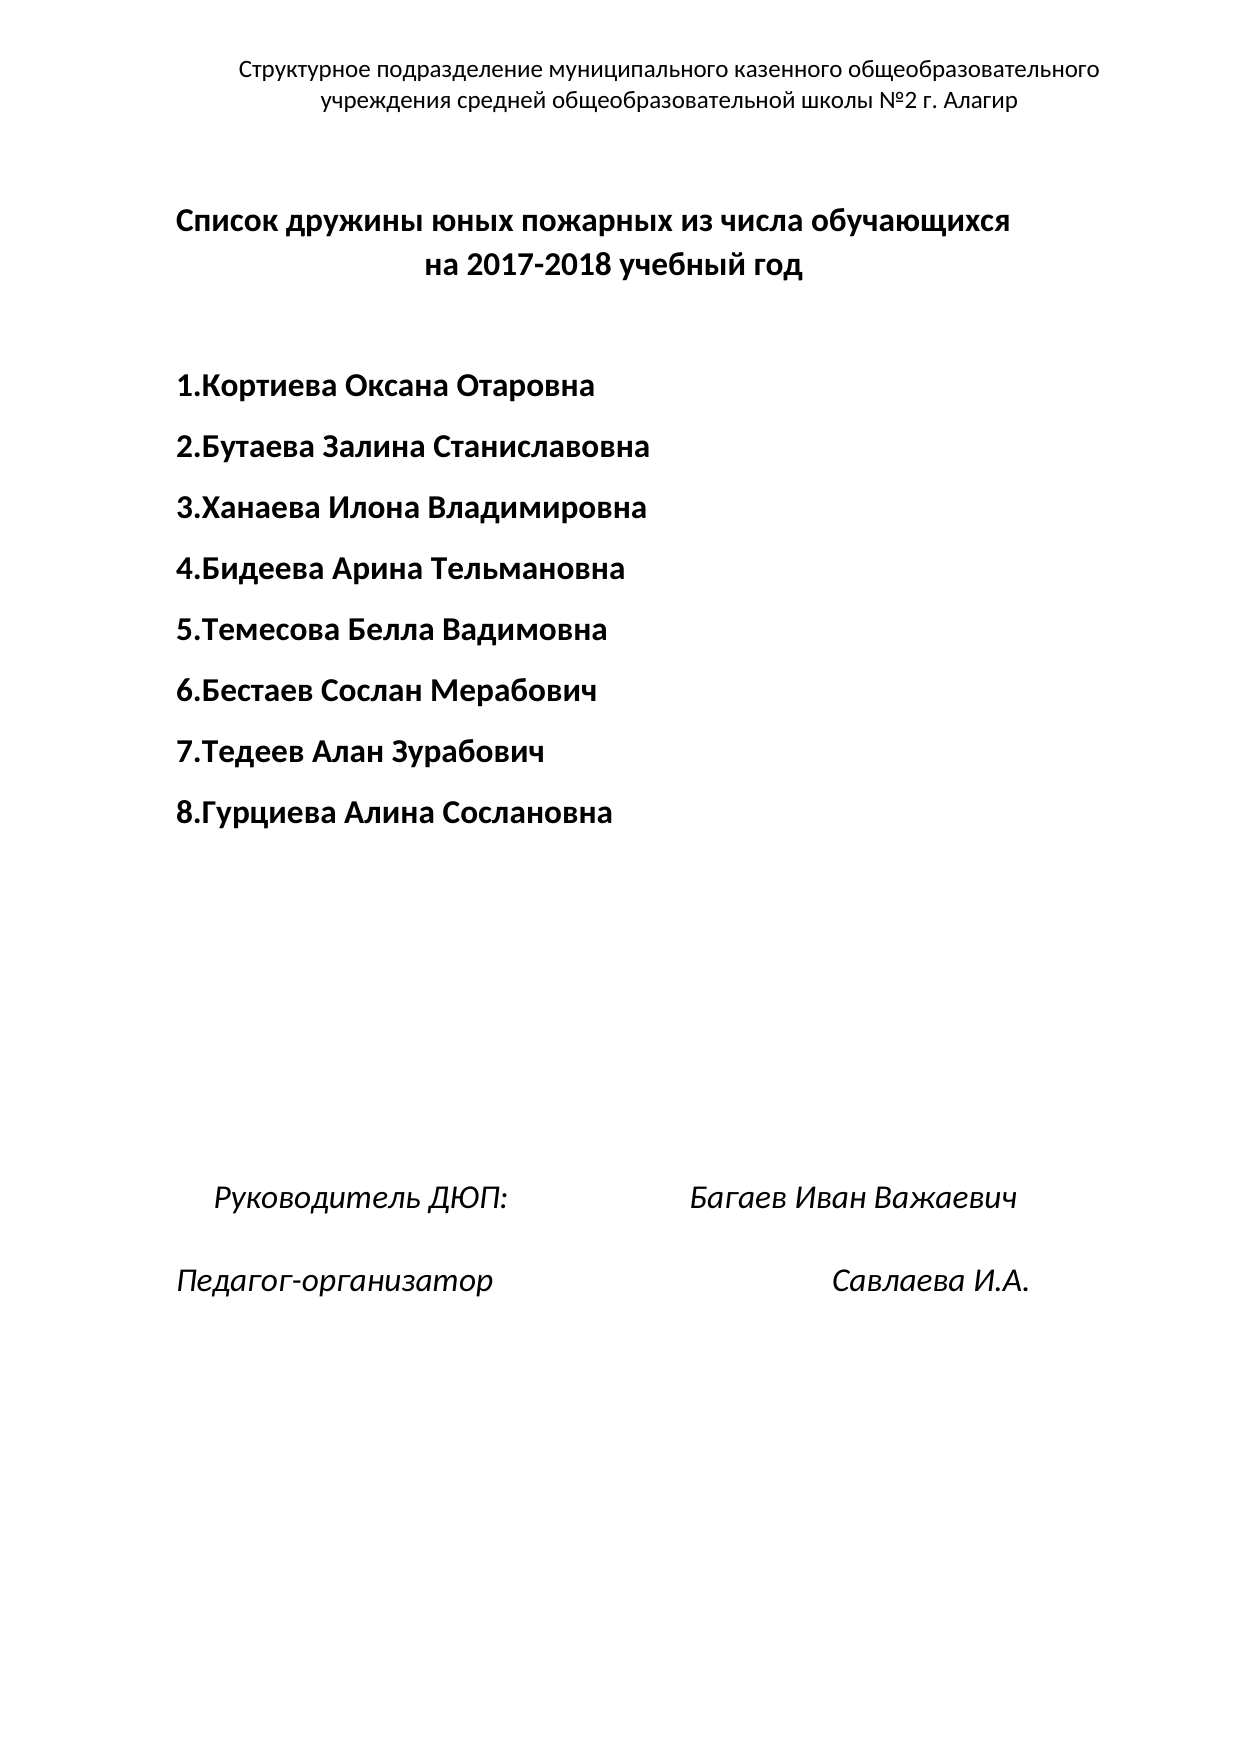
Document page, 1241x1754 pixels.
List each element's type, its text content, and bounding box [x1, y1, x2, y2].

text 2.Бутаева Залина Станиславовна [176, 425, 1161, 466]
text 8.Гурциева Алина Сослановна [176, 791, 1161, 832]
text 1.Кортиева Оксана Отаровна [176, 364, 1161, 404]
text 5.Темесова Белла Вадимовна [176, 608, 1161, 649]
text Список дружины юных пожарных из числа обучающихся [176, 199, 1161, 240]
text Руководитель ДЮП: Багаев Иван Важаевич [176, 1176, 1161, 1217]
text 6.Бестаев Сослан Мерабович [176, 669, 1161, 710]
text 3.Ханаева Илона Владимировна [176, 486, 1161, 527]
text Педагог-организатор Савлаева И.А. [176, 1259, 1161, 1299]
text 4.Бидеева Арина Тельмановна [176, 547, 1161, 588]
text 7.Тедеев Алан Зурабович [176, 730, 1161, 771]
text Структурное подразделение муниципального казенного общеобразовательного учреждения средней общеобразовательной школы №2 г. Алагир [177, 53, 1161, 114]
text на 2017-2018 учебный год [176, 243, 1161, 284]
